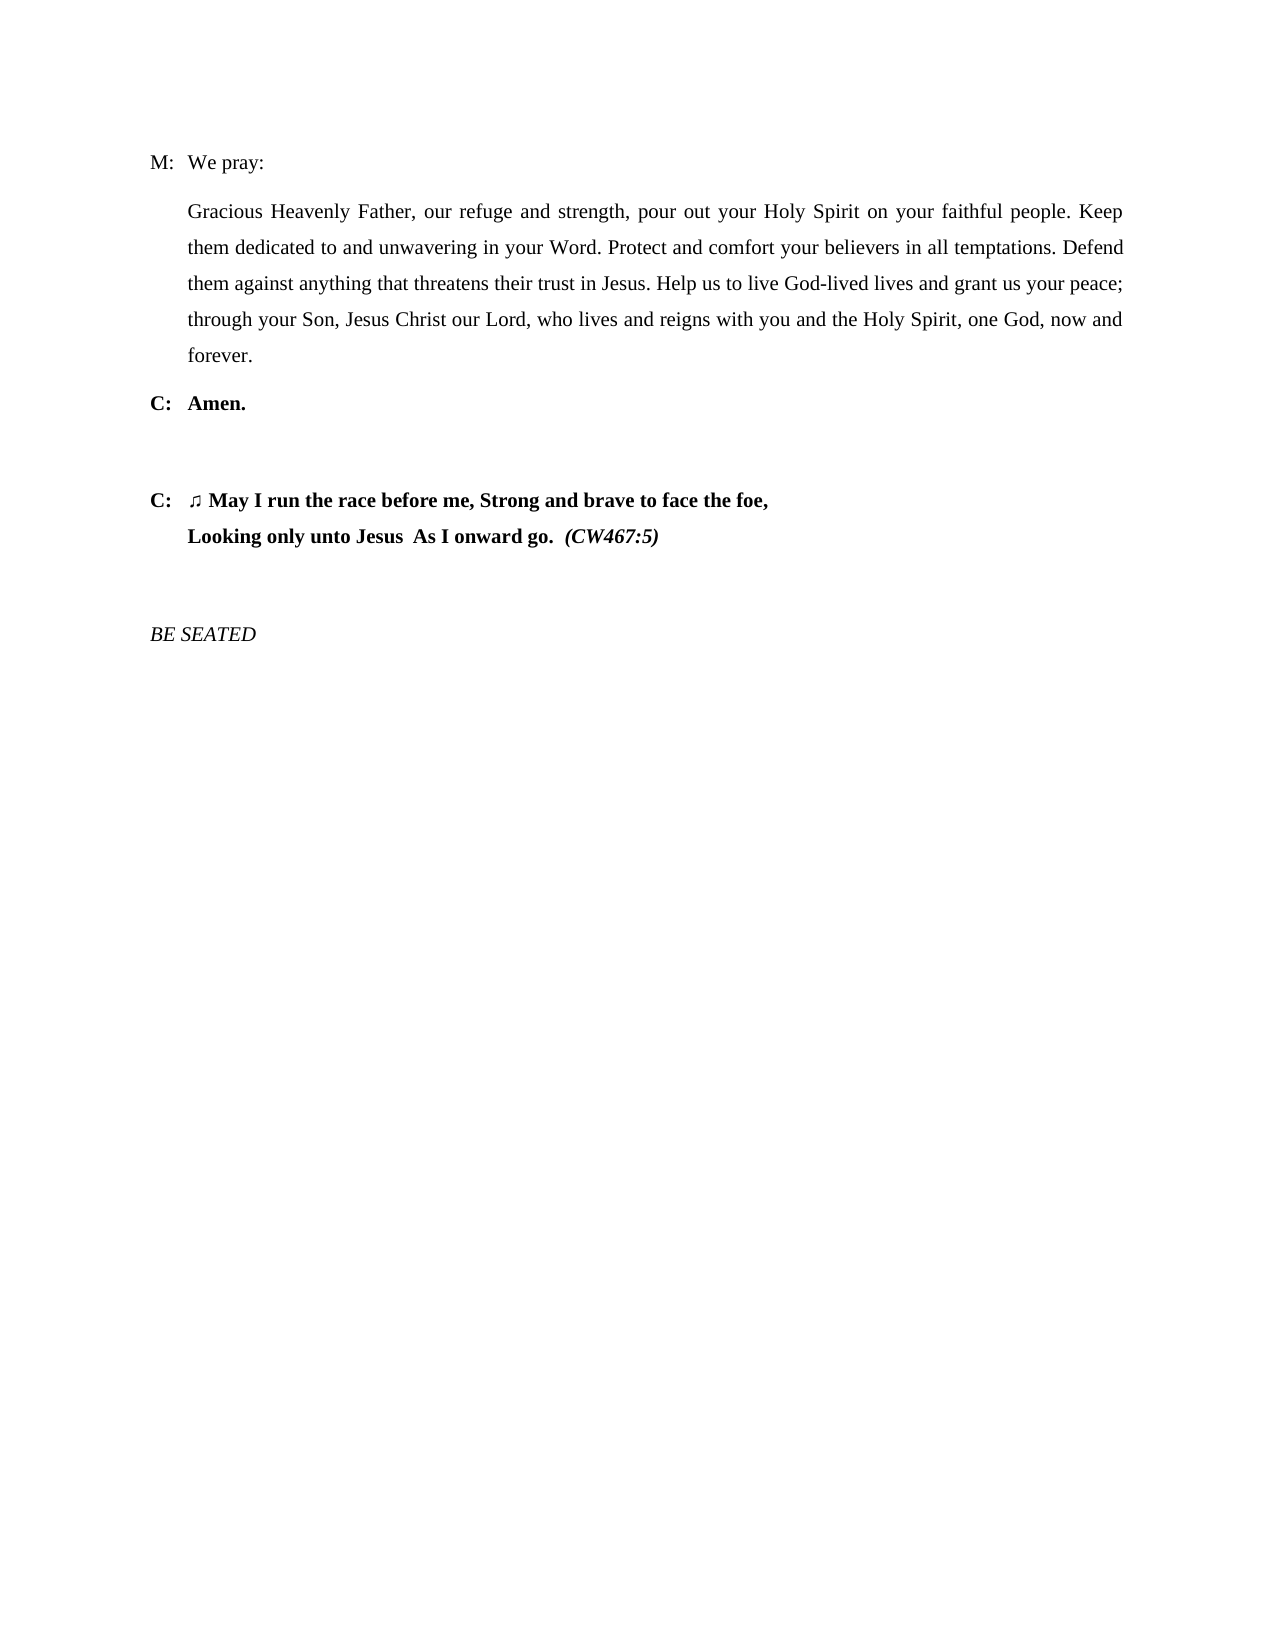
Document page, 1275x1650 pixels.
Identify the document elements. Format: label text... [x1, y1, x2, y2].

text M: We pray: [150, 150, 1125, 174]
text C: ♫ May I run the race before me, Strong and brave to face the foe, Looking only unto Jesus As I onward go. (CW467:5) [150, 488, 1125, 548]
text BE SEATED [150, 621, 1125, 646]
text C: Amen. [150, 391, 1125, 415]
text Gracious Heavenly Father, our refuge and strength, pour out your Holy Spirit on your faithful people. Keep them dedicated to and unwavering in your Word. Protect and comfort your believers in all temptations. Defend them against anything that threatens their trust in Jesus. Help us to live God-lived lives and grant us your peace; through your Son, Jesus Christ our Lord, who lives and reigns with you and the Holy Spirit, one God, now and forever. [187, 198, 1125, 367]
